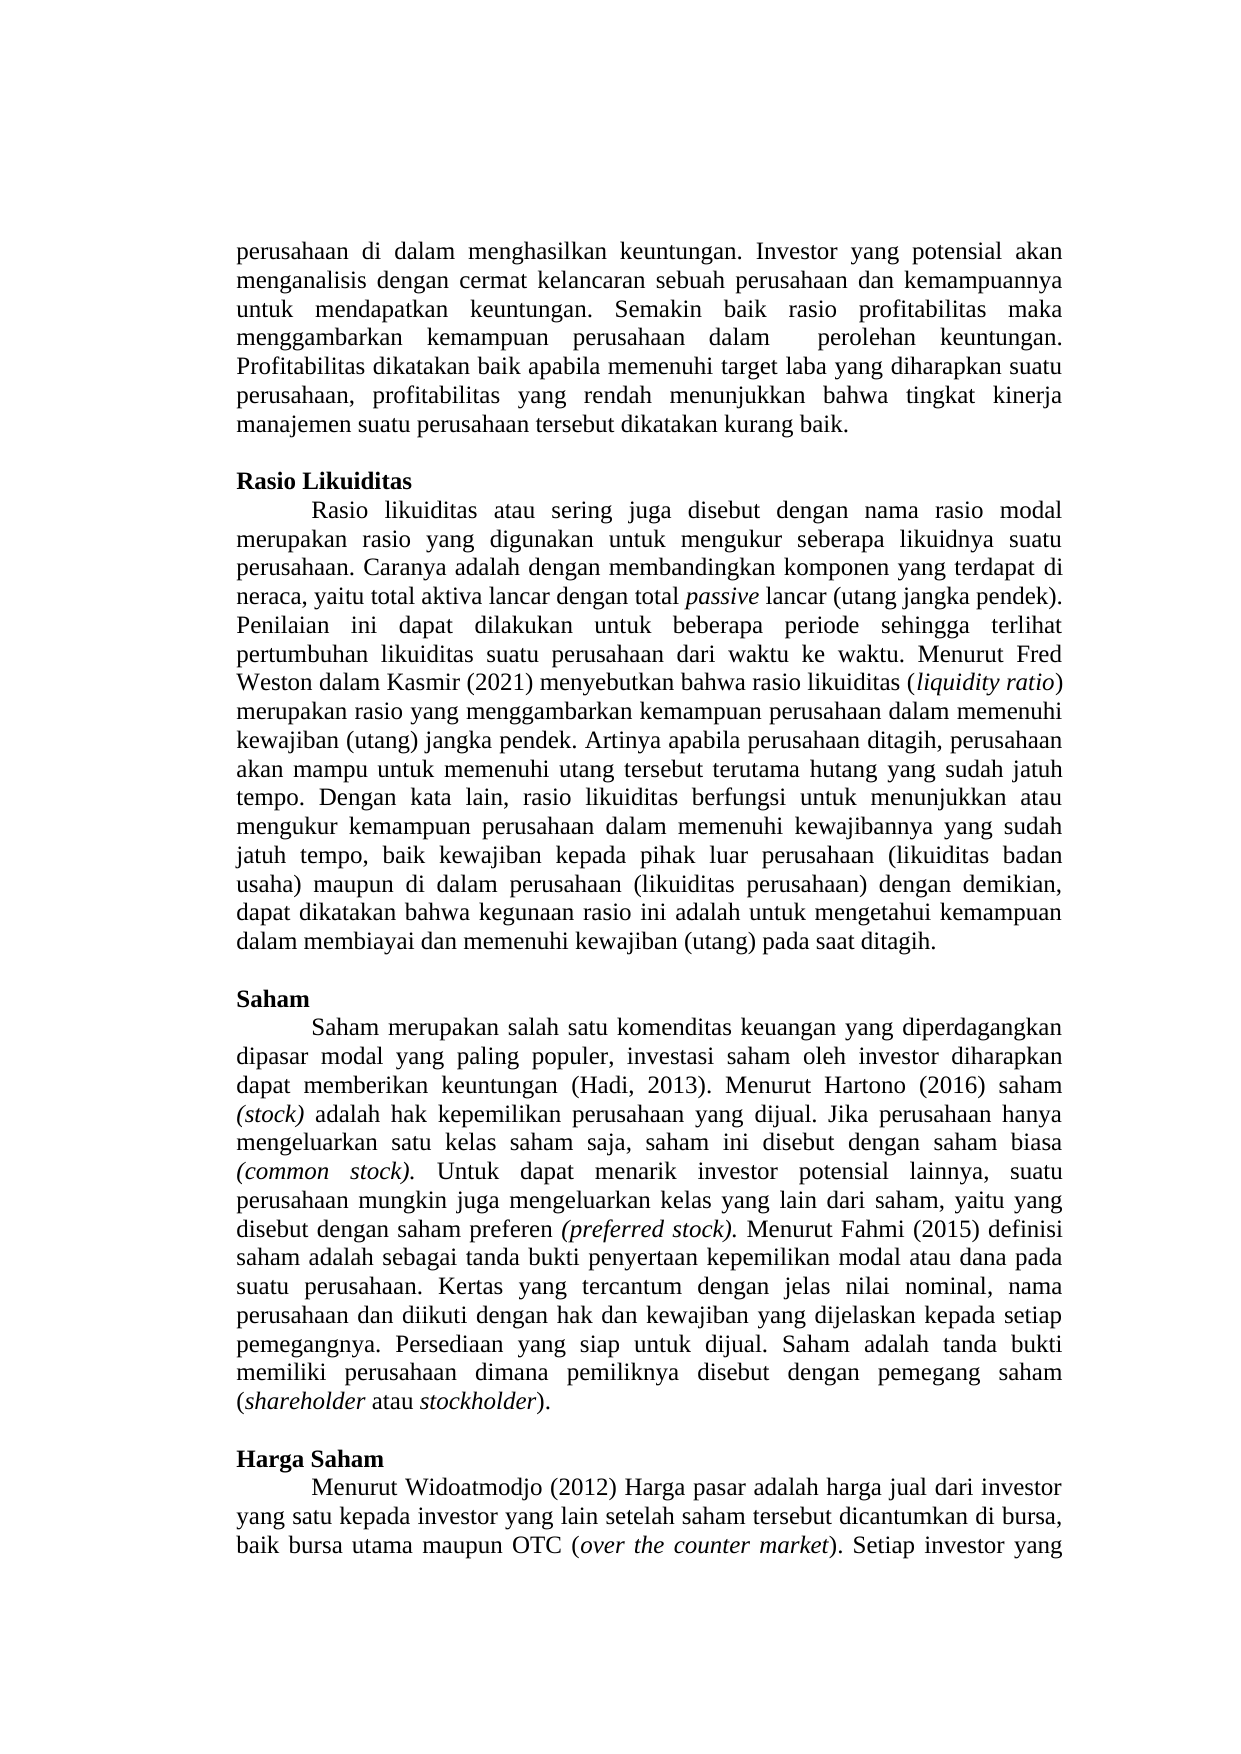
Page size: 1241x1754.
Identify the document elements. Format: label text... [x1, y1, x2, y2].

text Saham merupakan salah satu komenditas keuangan yang diperdagangkan dipasar modal yang paling populer, investasi saham oleh investor diharapkan dapat memberikan keuntungan . Menurut Hartono (2016) saham (stock) adalah hak kepemilikan perusahaan yang dijual. Jika perusahaan hanya mengeluarkan satu kelas saham saja, saham ini disebut dengan saham biasa (common stock). Untuk dapat menarik investor potensial lainnya, suatu perusahaan mungkin juga mengeluarkan kelas yang lain dari saham, yaitu yang disebut dengan saham preferen (preferred stock). Menurut Fahmi (2015) definisi saham adalah sebagai tanda bukti penyertaan kepemilikan modal atau dana pada suatu perusahaan. Kertas yang tercantum dengan jelas nilai nominal, nama perusahaan dan diikuti dengan hak dan kewajiban yang dijelaskan kepada setiap pemegangnya. Persediaan yang siap untuk dijual. Saham adalah tanda bukti memiliki perusahaan dimana pemiliknya disebut dengan pemegang saham (shareholder atau stockholder). [236, 1012, 1063, 1415]
text Rasio Likuiditas [236, 466, 1063, 495]
text Rasio likuiditas atau sering juga disebut dengan nama rasio modal merupakan rasio yang digunakan untuk mengukur seberapa likuidnya suatu perusahaan. Caranya adalah dengan membandingkan komponen yang terdapat di neraca, yaitu total aktiva lancar dengan total passive lancar (utang jangka pendek). Penilaian ini dapat dilakukan untuk beberapa periode sehingga terlihat pertumbuhan likuiditas suatu perusahaan dari waktu ke waktu. Menurut Fred Weston dalam Kasmir (2021) menyebutkan bahwa rasio likuiditas (liquidity ratio) merupakan rasio yang menggambarkan kemampuan perusahaan dalam memenuhi kewajiban (utang) jangka pendek. Artinya apabila perusahaan ditagih, perusahaan akan mampu untuk memenuhi utang tersebut terutama hutang yang sudah jatuh tempo. Dengan kata lain, rasio likuiditas berfungsi untuk menunjukkan atau mengukur kemampuan perusahaan dalam memenuhi kewajibannya yang sudah jatuh tempo, baik kewajiban kepada pihak luar perusahaan (likuiditas badan usaha) maupun di dalam perusahaan (likuiditas perusahaan) dengan demikian, dapat dikatakan bahwa kegunaan rasio ini adalah untuk mengetahui kemampuan dalam membiayai dan memenuhi kewajiban (utang) pada saat ditagih. [236, 495, 1063, 955]
text Saham [236, 984, 1063, 1012]
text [236, 236, 1063, 437]
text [236, 1472, 1063, 1559]
text Harga Saham [236, 1444, 1063, 1472]
